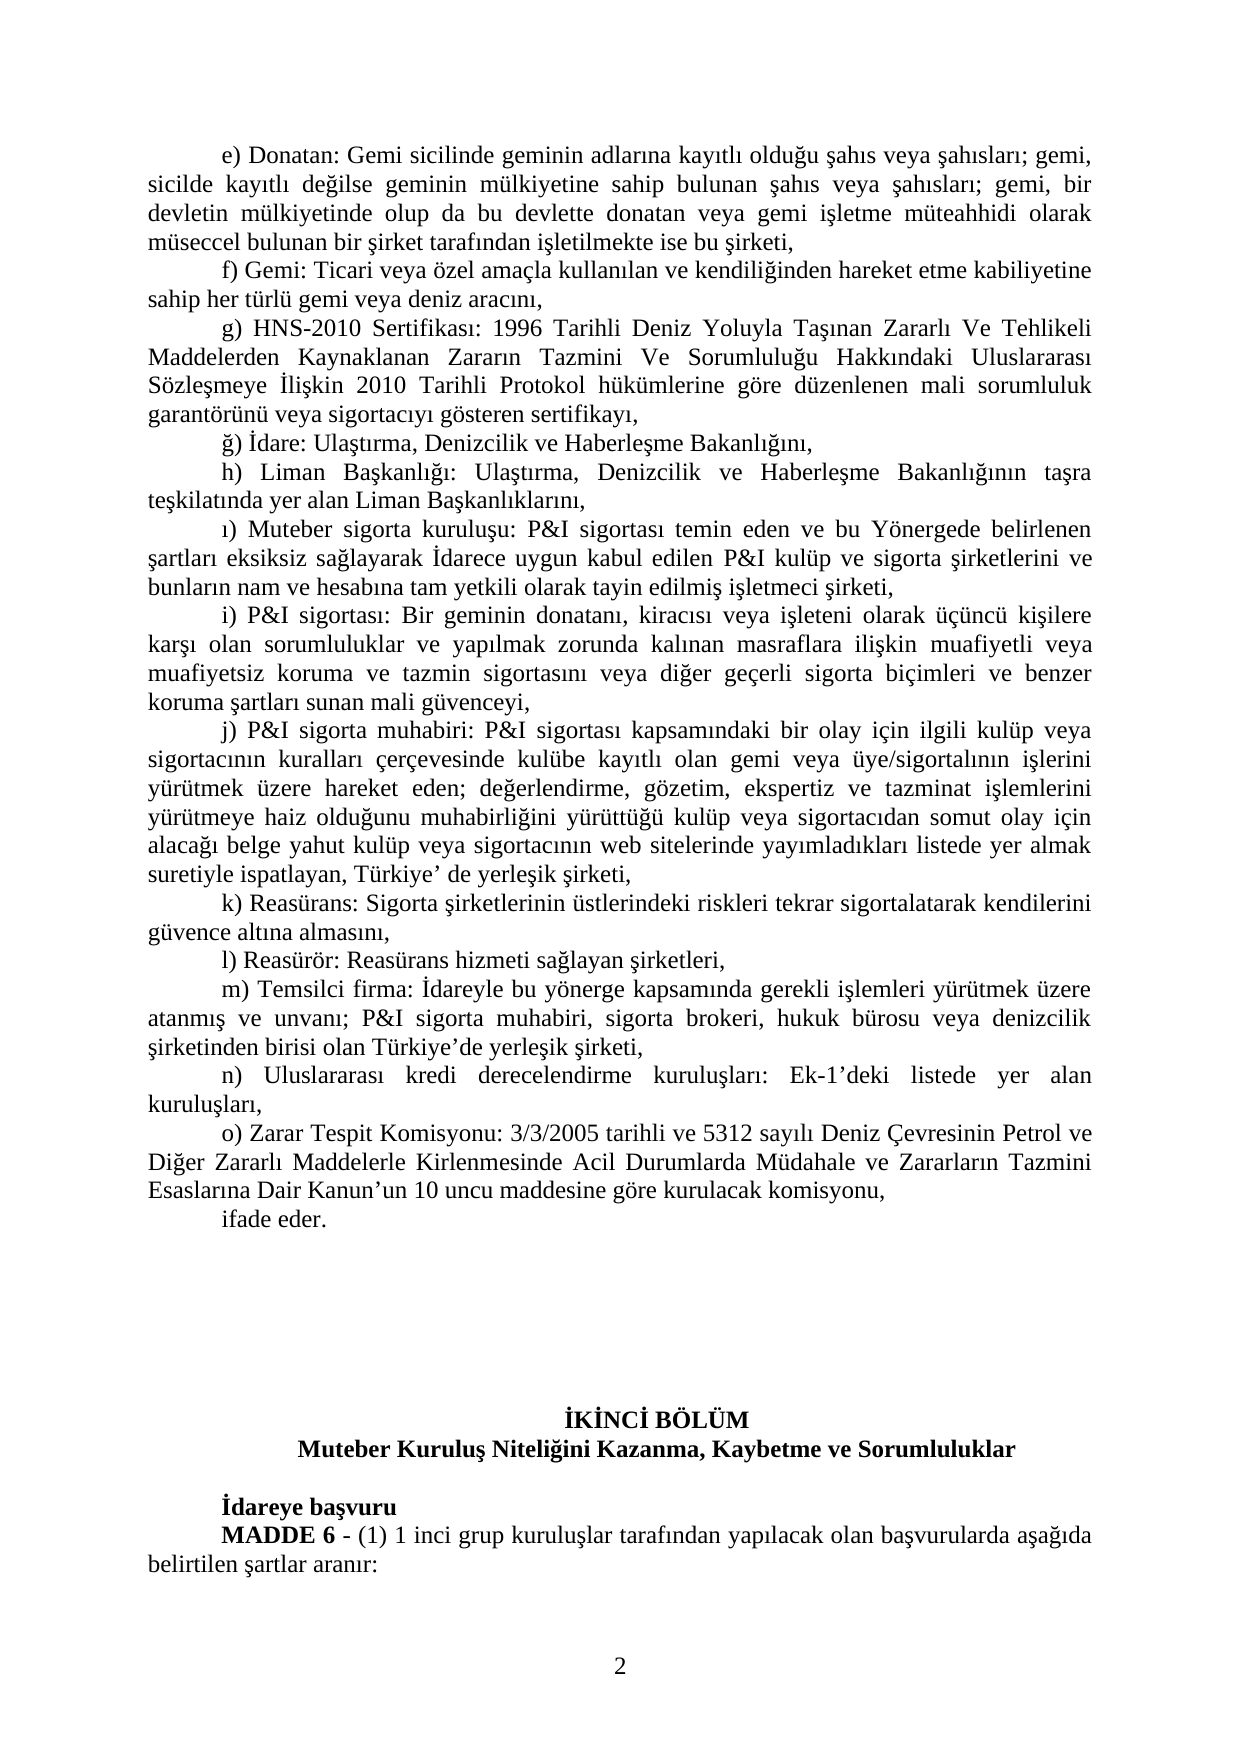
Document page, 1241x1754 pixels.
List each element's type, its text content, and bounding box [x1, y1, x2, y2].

text i) P&I sigortası: Bir geminin donatanı, kiracısı veya işleteni olarak üçüncü kişilere karşı olan sorumluluklar ve yapılmak zorunda kalınan masraflara ilişkin muafiyetli veya muafiyetsiz koruma ve tazmin sigortasını veya diğer geçerli sigorta biçimleri ve benzer koruma şartları sunan mali güvenceyi, [148, 601, 1092, 716]
text h) Liman Başkanlığı: Ulaştırma, Denizcilik ve Haberleşme Bakanlığının taşra teşkilatında yer alan Liman Başkanlıklarını, [148, 457, 1092, 514]
text n) Uluslararası kredi derecelendirme kuruluşları: Ek-1’deki listede yer alan kuruluşları, [148, 1061, 1092, 1118]
text Muteber Kuruluş Niteliğini Kazanma, Kaybetme ve Sorumluluklar [148, 1434, 1092, 1463]
text ğ) İdare: Ulaştırma, Denizcilik ve Haberleşme Bakanlığını, [148, 428, 1092, 457]
text ı) Muteber sigorta kuruluşu: P&I sigortası temin eden ve bu Yönergede belirlenen şartları eksiksiz sağlayarak İdarece uygun kabul edilen P&I kulüp ve sigorta şirketlerini ve bunların nam ve hesabına tam yetkili olarak tayin edilmiş işletmeci şirketi, [148, 514, 1092, 601]
text İdareye başvuru [148, 1492, 1092, 1521]
text e) Donatan: Gemi sicilinde geminin adlarına kayıtlı olduğu şahıs veya şahısları; gemi, sicilde kayıtlı değilse geminin mülkiyetine sahip bulunan şahıs veya şahısları; gemi, bir devletin mülkiyetinde olup da bu devlette donatan veya gemi işletme müteahhidi olarak müseccel bulunan bir şirket tarafından işletilmekte ise bu şirketi, [148, 141, 1092, 256]
text l) Reasürör: Reasürans hizmeti sağlayan şirketleri, [148, 946, 1092, 974]
text m) Temsilci firma: İdareyle bu yönerge kapsamında gerekli işlemleri yürütmek üzere atanmış ve unvanı; P&I sigorta muhabiri, sigorta brokeri, hukuk bürosu veya denizcilik şirketinden birisi olan Türkiye’de yerleşik şirketi, [148, 974, 1092, 1061]
text j) P&I sigorta muhabiri: P&I sigortası kapsamındaki bir olay için ilgili kulüp veya sigortacının kuralları çerçevesinde kulübe kayıtlı olan gemi veya üye/sigortalının işlerini yürütmek üzere hareket eden; değerlendirme, gözetim, ekspertiz ve tazminat işlemlerini yürütmeye haiz olduğunu muhabirliğini yürüttüğü kulüp veya sigortacıdan somut olay için alacağı belge yahut kulüp veya sigortacının web sitelerinde yayımladıkları listede yer almak suretiyle ispatlayan, Türkiye’ de yerleşik şirketi, [148, 716, 1092, 888]
text f) Gemi: Ticari veya özel amaçla kullanılan ve kendiliğinden hareket etme kabiliyetine sahip her türlü gemi veya deniz aracını, [148, 256, 1092, 313]
text k) Reasürans: Sigorta şirketlerinin üstlerindeki riskleri tekrar sigortalatarak kendilerini güvence altına almasını, [148, 888, 1092, 946]
text g) HNS-2010 Sertifikası: 1996 Tarihli Deniz Yoluyla Taşınan Zararlı Ve Tehlikeli Maddelerden Kaynaklanan Zararın Tazmini Ve Sorumluluğu Hakkındaki Uluslararası Sözleşmeye İlişkin 2010 Tarihli Protokol hükümlerine göre düzenlenen mali sorumluluk garantörünü veya sigortacıyı gösteren sertifikayı, [148, 313, 1092, 428]
text MADDE 6 - (1) 1 inci grup kuruluşlar tarafından yapılacak olan başvurularda aşağıda belirtilen şartlar aranır: [148, 1521, 1092, 1578]
text İKİNCİ BÖLÜM [148, 1406, 1092, 1434]
text ifade eder. [148, 1204, 1092, 1233]
text o) Zarar Tespit Komisyonu: 3/3/2005 tarihli ve 5312 sayılı Deniz Çevresinin Petrol ve Diğer Zararlı Maddelerle Kirlenmesinde Acil Durumlarda Müdahale ve Zararların Tazmini Esaslarına Dair Kanun’un 10 uncu maddesine göre kurulacak komisyonu, [148, 1118, 1092, 1204]
